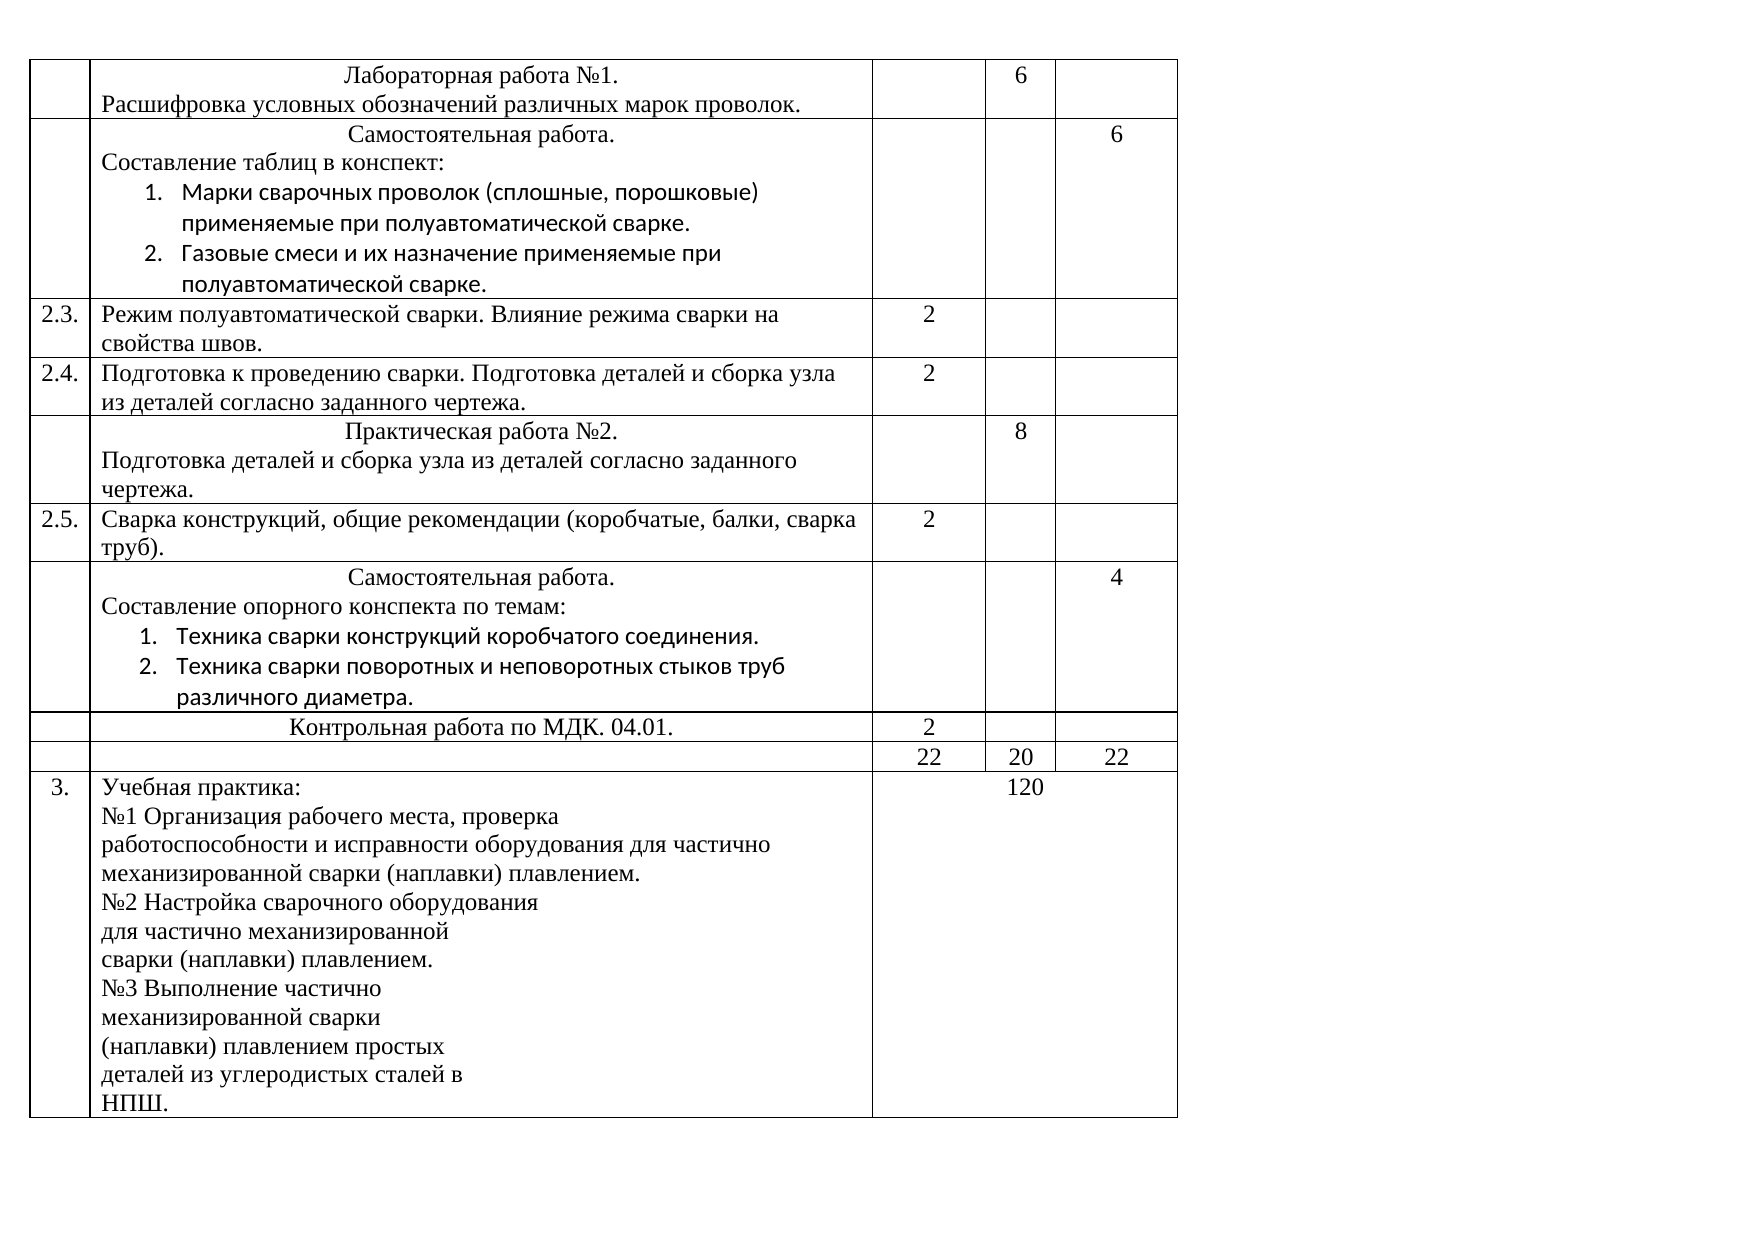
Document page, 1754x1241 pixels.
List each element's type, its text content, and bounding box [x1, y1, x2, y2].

table_cell [986, 119, 1055, 298]
table_cell [873, 416, 985, 503]
table_cell 3. [31, 772, 89, 1117]
table_cell [873, 60, 985, 118]
table_cell 120 [873, 772, 1177, 1117]
table_cell 2 [873, 504, 985, 561]
table_cell [873, 562, 985, 711]
table_cell 2 [873, 713, 985, 741]
table_cell [986, 504, 1055, 561]
table_cell 4 [1056, 562, 1177, 711]
table_cell [873, 119, 985, 298]
table_cell Режим полуавтоматической сварки. Влияние режима сварки на свойства швов. [91, 299, 872, 357]
table_cell 22 [873, 742, 985, 771]
table_cell [31, 416, 89, 503]
table_cell [31, 119, 89, 298]
table_cell Практическая работа №2. Подготовка деталей и сборка узла из деталей согласно заданного чертежа. [91, 416, 872, 503]
table_cell [1056, 504, 1177, 561]
table_cell [31, 562, 89, 711]
table_cell Контрольная работа по МДК. 04.01. [91, 713, 872, 741]
table_cell 20 [986, 742, 1055, 771]
table_cell Самостоятельная работа. Составление таблиц в конспект: Марки сварочных проволок (сплошные, порошковые) применяемые при полуавтоматической сварке. Газовые смеси и их назначение применяемые при полуавтоматической сварке. [91, 119, 872, 298]
table_cell 2 [873, 358, 985, 415]
table_cell [91, 742, 872, 771]
table_cell [1056, 713, 1177, 741]
table_cell Подготовка к проведению сварки. Подготовка деталей и сборка узла из деталей согласно заданного чертежа. [91, 358, 872, 415]
table_cell [1056, 299, 1177, 357]
table_cell [986, 358, 1055, 415]
table_cell [986, 299, 1055, 357]
table_cell Лабораторная работа №1. Расшифровка условных обозначений различных марок проволок. [91, 60, 872, 118]
table_cell Сварка конструкций, общие рекомендации (коробчатые, балки, сварка труб). [91, 504, 872, 561]
table_cell 6 [986, 60, 1055, 118]
table_cell [31, 742, 89, 771]
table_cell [91, 772, 872, 1117]
table_cell 6 [1056, 119, 1177, 298]
table_cell 22 [1056, 742, 1177, 771]
table_cell 2.4. [31, 358, 89, 415]
table_cell [1056, 60, 1177, 118]
table_cell 2.5. [31, 504, 89, 561]
table_cell [986, 713, 1055, 741]
table_cell [31, 60, 89, 118]
table_cell 8 [986, 416, 1055, 503]
table_cell [31, 713, 89, 741]
table_cell [1056, 358, 1177, 415]
table_cell [1056, 416, 1177, 503]
table_cell 2 [873, 299, 985, 357]
table_cell [986, 562, 1055, 711]
table_cell Самостоятельная работа. Составление опорного конспекта по темам: Техника сварки конструкций коробчатого соединения. Техника сварки поворотных и неповоротных стыков труб различного диаметра. [91, 562, 872, 711]
table_cell 2.3. [31, 299, 89, 357]
